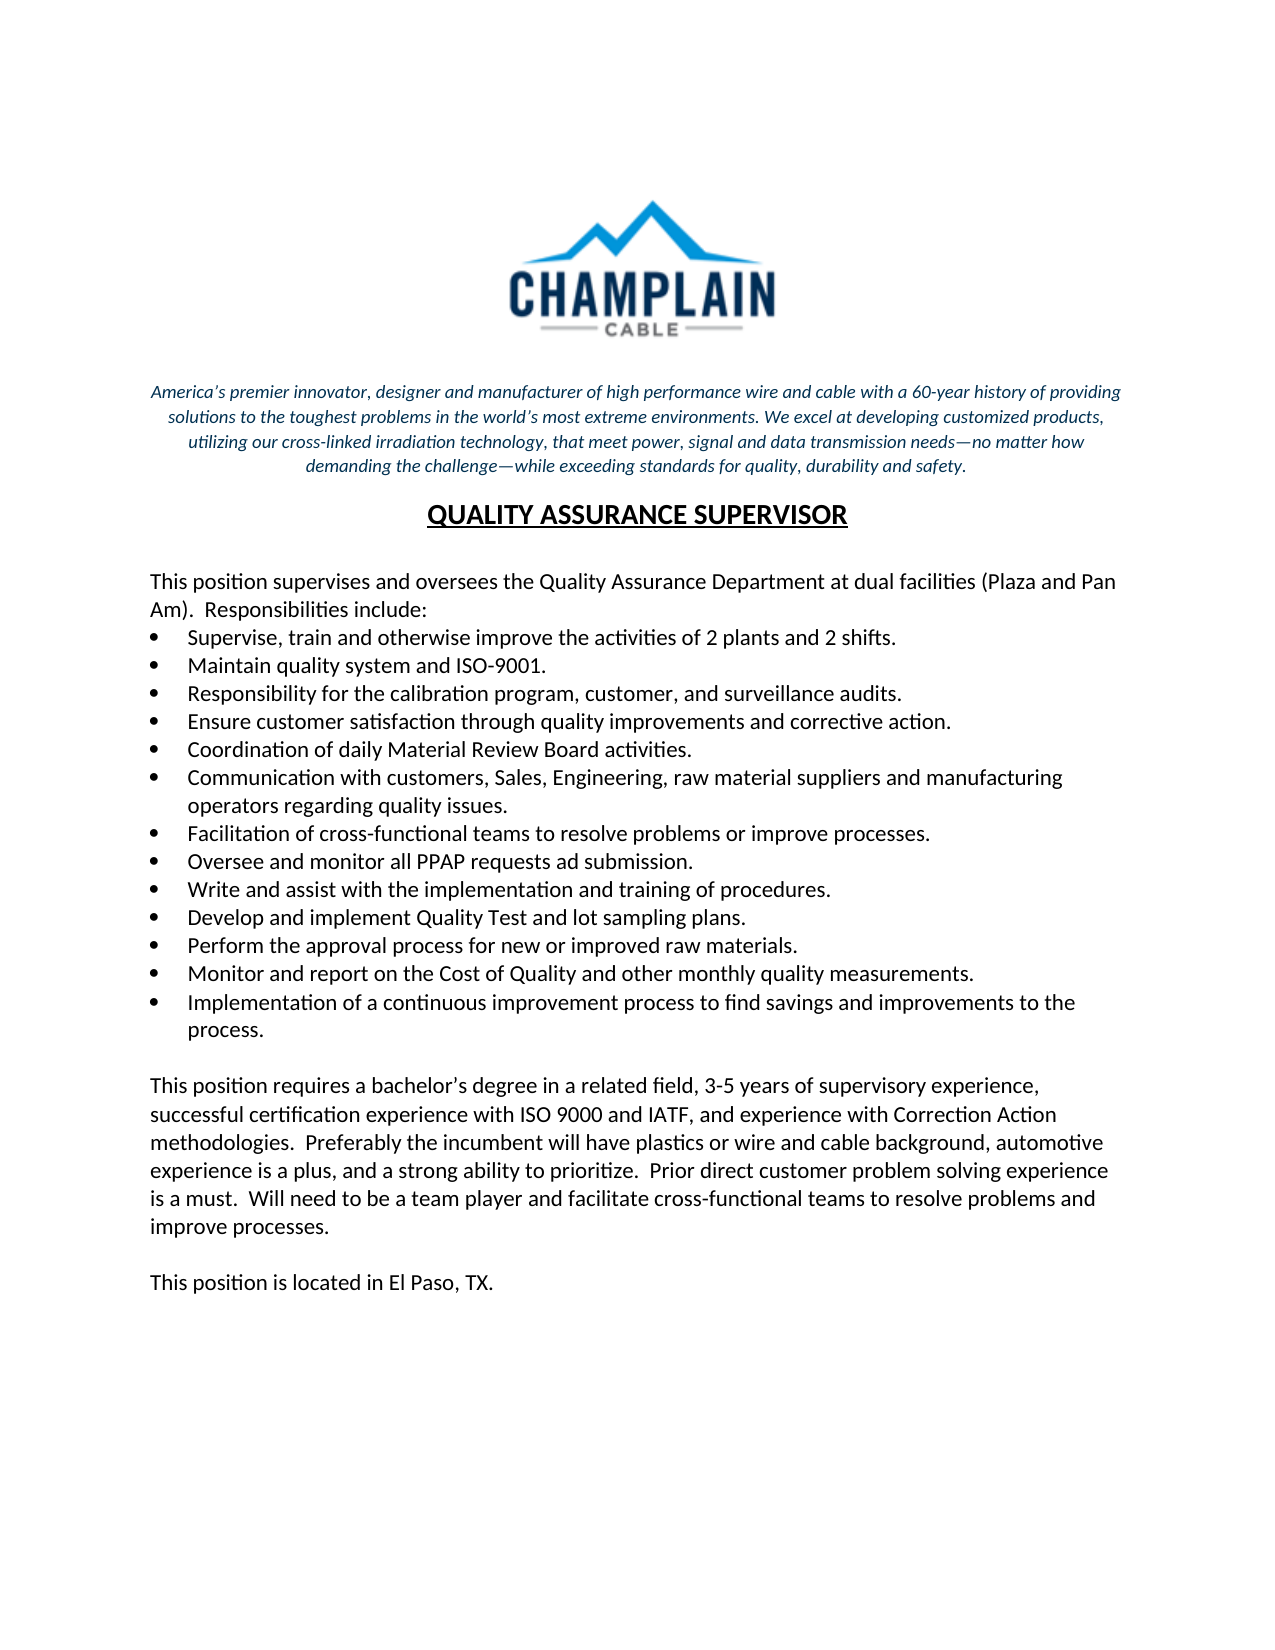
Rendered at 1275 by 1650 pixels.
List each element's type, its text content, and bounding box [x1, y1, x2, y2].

list Facilitation of cross-functional teams to resolve problems or improve processes. [150, 819, 1125, 847]
list Supervise, train and otherwise improve the activities of 2 plants and 2 shifts. [150, 623, 1125, 651]
list Write and assist with the implementation and training of procedures. [150, 876, 1125, 903]
list Perform the approval process for new or improved raw materials. [150, 932, 1125, 959]
text This position requires a bachelor’s degree in a related field, 3-5 years of supervisory experience, successful certification experience with ISO 9000 and IATF, and experience with Correction Action methodologies. Preferably the incumbent will have plastics or wire and cable background, automotive experience is a plus, and a strong ability to prioritize. Prior direct customer problem solving experience is a must. Will need to be a team player and facilitate cross-functional teams to resolve problems and improve processes. [150, 1072, 1125, 1240]
list Ensure customer satisfaction through quality improvements and corrective action. [150, 707, 1125, 735]
list Implementation of a continuous improvement process to find savings and improvements to the process. [150, 988, 1125, 1044]
list Oversee and monitor all PPAP requests ad submission. [150, 847, 1125, 876]
list Develop and implement Quality Test and lot sampling plans. [150, 903, 1125, 932]
text This position is located in El Paso, TX. [150, 1268, 1125, 1296]
text QUALITY ASSURANCE SUPERVISOR [150, 496, 1125, 532]
list Maintain quality system and ISO-9001. [150, 651, 1125, 679]
picture [485, 191, 790, 362]
list Communication with customers, , Engineering, raw material suppliers and manufacturing operators regarding quality issues. [150, 763, 1125, 819]
list Monitor and report on the Cost of Quality and other monthly quality measurements. [150, 959, 1125, 988]
list Coordination of daily Material Review Board activities. [150, 735, 1125, 763]
text This position supervises and oversees the Quality Assurance Department at dual facilities (Plaza and Pan Am). Responsibilities include: [150, 567, 1125, 623]
list Responsibility for the calibration program, customer, and surveillance audits. [150, 679, 1125, 707]
text America’s premier innovator, designer and manufacturer of high performance wire and cable with a 60-year history of providing solutions to the toughest problems in the world’s most extreme environments. We excel at developing customized products, utilizing our cross-linked irradiation technology, that meet power, signal and data transmission needs—no matter how demanding the challenge—while exceeding standards for quality, durability and safety. [150, 381, 1125, 478]
